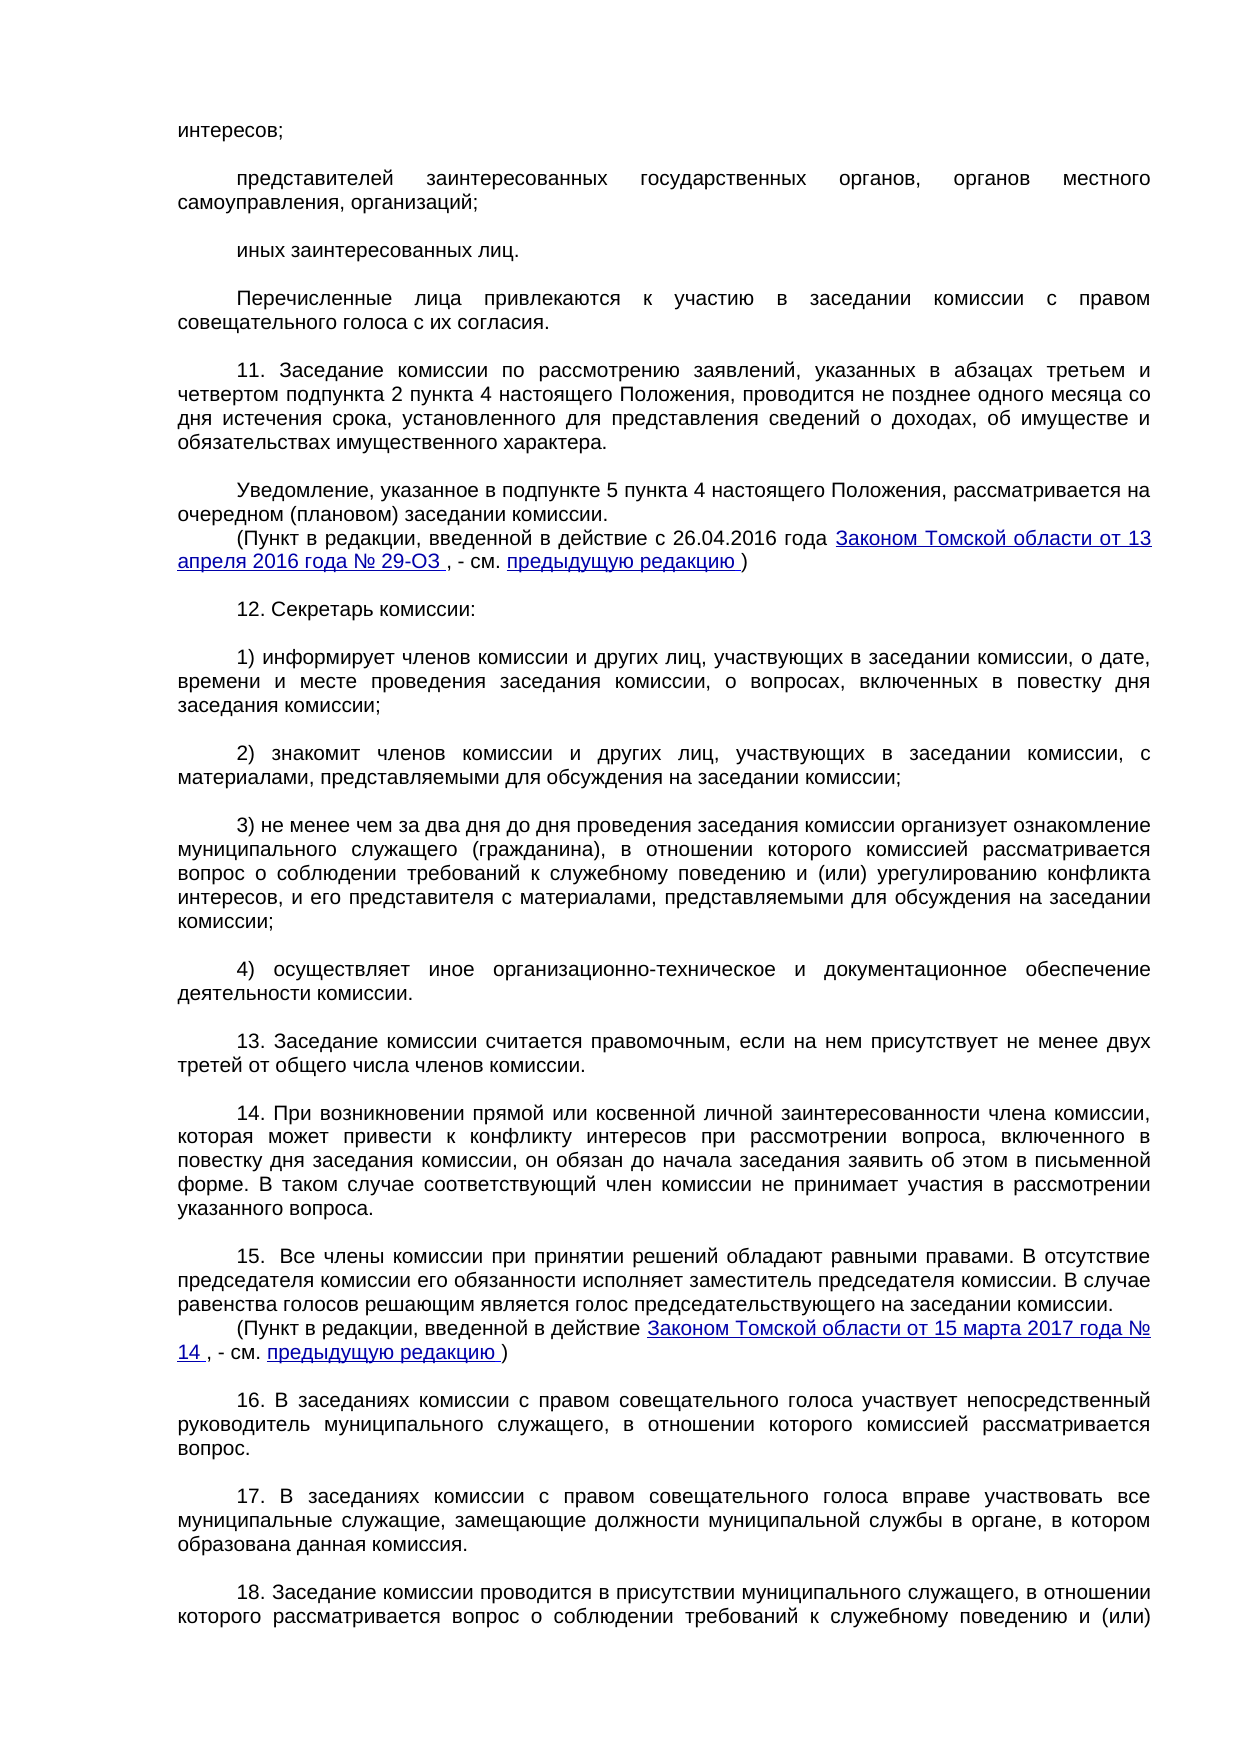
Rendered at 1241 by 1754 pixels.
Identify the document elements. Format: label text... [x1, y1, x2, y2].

text Уведомление, указанное в подпункте 5 пункта 4 настоящего Положения, рассматривается на очередном (плановом) заседании комиссии. [177, 477, 1152, 525]
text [177, 118, 1152, 142]
text Перечисленные лица привлекаются к участию в заседании комиссии с правом совещательного голоса с их согласия. [177, 286, 1152, 334]
text 15. Все члены комиссии при принятии решений обладают равными правами. В отсутствие председателя комиссии его обязанности исполняет заместитель председателя комиссии. В случае равенства голосов решающим является голос председательствующего на заседании комиссии. [177, 1244, 1152, 1316]
text иных заинтересованных лиц. [177, 238, 1152, 262]
text представителей заинтересованных государственных органов, органов местного самоуправления, организаций; [177, 166, 1152, 214]
text (Пункт в редакции, введенной в действие с 26.04.2016 года Законом Томской области от 13 апреля 2016 года № 29-ОЗ , - см. предыдущую редакцию ) [177, 525, 1152, 573]
text 17. В заседаниях комиссии с правом совещательного голоса вправе участвовать все муниципальные служащие, замещающие должности муниципальной службы в органе, в котором образована данная комиссия. [177, 1484, 1152, 1556]
text 3) не менее чем за два дня до дня проведения заседания комиссии организует ознакомление муниципального служащего (гражданина), в отношении которого комиссией рассматривается вопрос о соблюдении требований к служебному поведению и (или) урегулированию конфликта интересов, и его представителя с материалами, представляемыми для обсуждения на заседании комиссии; [177, 813, 1152, 933]
text (Пункт в редакции, введенной в действие Законом Томской области от 15 марта 2017 года № 14 , - см. предыдущую редакцию ) [177, 1316, 1152, 1364]
text 13. Заседание комиссии считается правомочным, если на нем присутствует не менее двух третей от общего числа членов комиссии. [177, 1028, 1152, 1076]
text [177, 1579, 1152, 1627]
text 11. Заседание комиссии по рассмотрению заявлений, указанных в абзацах третьем и четвертом подпункта 2 пункта 4 настоящего Положения, проводится не позднее одного месяца со дня истечения срока, установленного для представления сведений о доходах, об имуществе и обязательствах имущественного характера. [177, 358, 1152, 453]
text 4) осуществляет иное организационно-техническое и документационное обеспечение деятельности комиссии. [177, 957, 1152, 1004]
text 14. При возникновении прямой или косвенной личной заинтересованности члена комиссии, которая может привести к конфликту интересов при рассмотрении вопроса, включенного в повестку дня заседания комиссии, он обязан до начала заседания заявить об этом в письменной форме. В таком случае соответствующий член комиссии не принимает участия в рассмотрении указанного вопроса. [177, 1100, 1152, 1220]
text 2) знакомит членов комиссии и других лиц, участвующих в заседании комиссии, с материалами, представляемыми для обсуждения на заседании комиссии; [177, 741, 1152, 789]
text 16. В заседаниях комиссии с правом совещательного голоса участвует непосредственный руководитель муниципального служащего, в отношении которого комиссией рассматривается вопрос. [177, 1388, 1152, 1460]
text 12. Секретарь комиссии: [177, 597, 1152, 621]
text 1) информирует членов комиссии и других лиц, участвующих в заседании комиссии, о дате, времени и месте проведения заседания комиссии, о вопросах, включенных в повестку дня заседания комиссии; [177, 645, 1152, 717]
